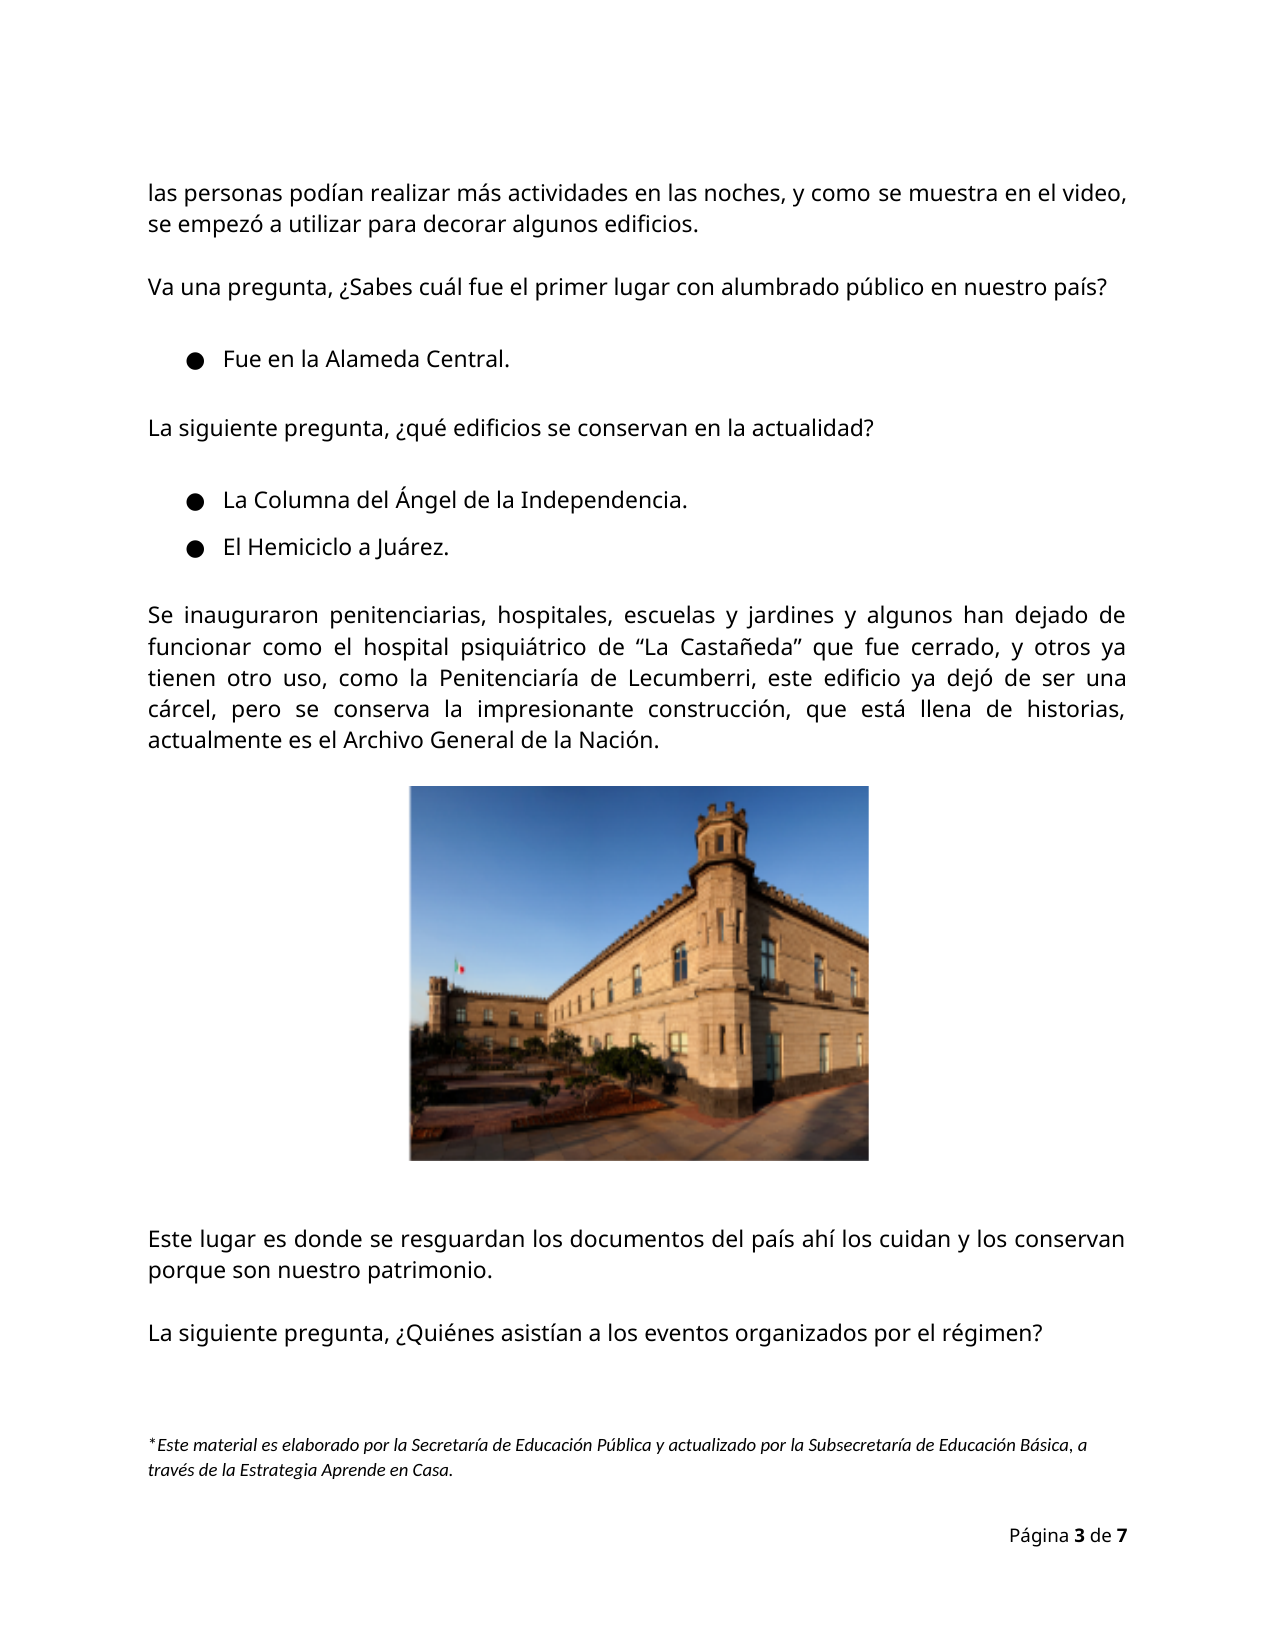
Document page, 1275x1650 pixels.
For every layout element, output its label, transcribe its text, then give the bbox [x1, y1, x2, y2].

picture [406, 786, 869, 1161]
text La siguiente pregunta, ¿Quiénes asistían a los eventos organizados por el régimen? [148, 1317, 1127, 1348]
text Va una pregunta, ¿Sabes cuál fue el primer lugar con alumbrado público en nuestro país? [148, 271, 1127, 302]
list Fue en la Alameda Central. [185, 333, 1127, 380]
list La Columna del Ángel de la Independencia. [185, 474, 1127, 521]
text Este lugar es donde se resguardan los documentos del país ahí los cuidan y los conservan porque son nuestro patrimonio. [148, 1223, 1127, 1285]
list El Hemiciclo a Juárez. [185, 521, 1127, 568]
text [148, 177, 1127, 240]
text Se inauguraron penitenciarias, hospitales, escuelas y jardines y algunos han dejado de funcionar como el hospital psiquiátrico de “La Castañeda” que fue cerrado, y otros ya tienen otro uso, como la Penitenciaría de Lecumberri, este edificio ya dejó de ser una cárcel, pero se conserva la impresionante construcción, que está llena de historias, actualmente es el Archivo General de la Nación. [148, 599, 1127, 756]
text La siguiente pregunta, ¿qué edificios se conservan en la actualidad? [148, 412, 1127, 443]
